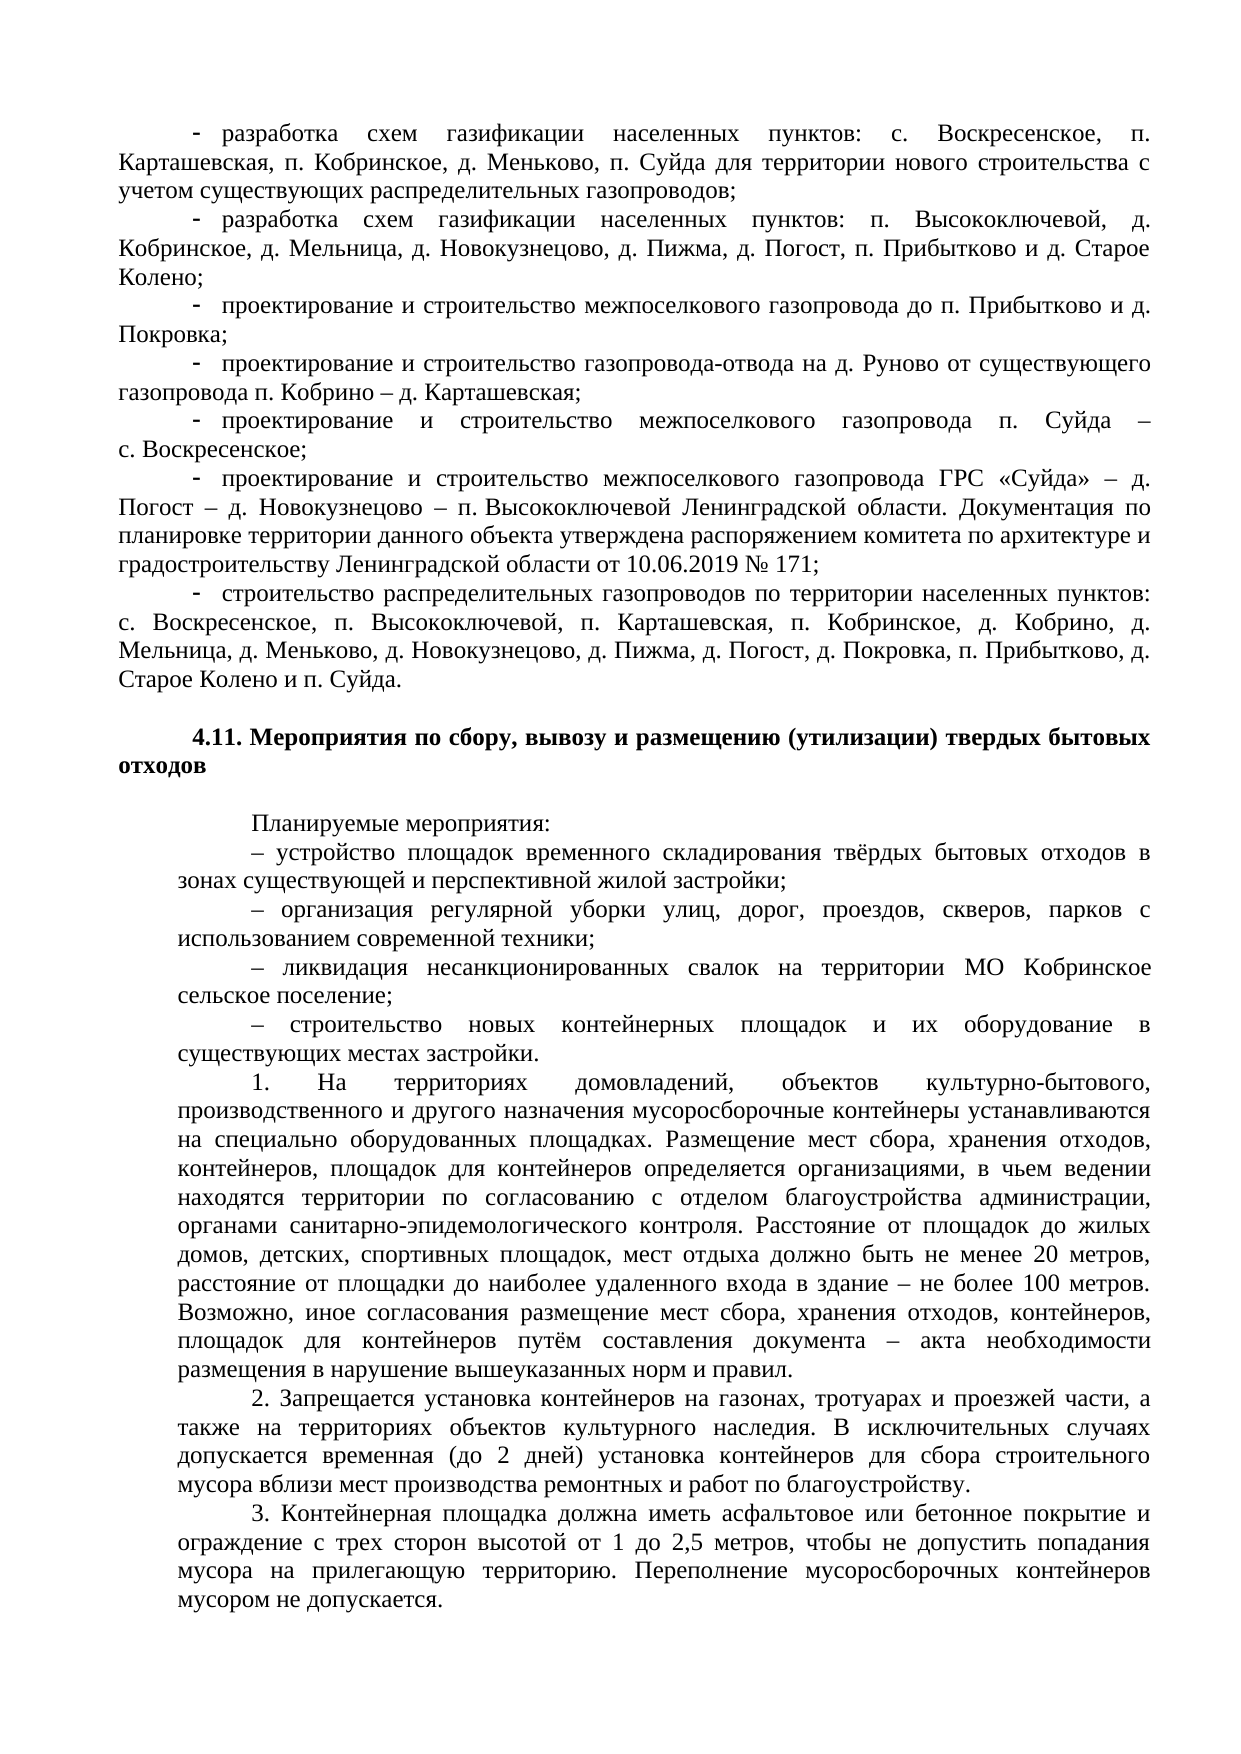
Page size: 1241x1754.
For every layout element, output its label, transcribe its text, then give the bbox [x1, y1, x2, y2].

text – строительство новых контейнерных площадок и их оборудование в существующих местах застройки. [177, 1009, 1152, 1067]
list проектирование и строительство межпоселкового газопровода ГРС «Суйда» – д. Погост – д. Новокузнецово – п. Высокоключевой Ленинградской области. Документация по планировке территории данного объекта утверждена распоряжением комитета по архитектуре и градостроительству Ленинградской области от 10.06.2019 № 171; [118, 463, 1152, 578]
list проектирование и строительство газопровода-отвода на д. Руново от существующего газопровода п. Кобрино – д. Карташевская; [118, 348, 1152, 406]
list строительство распределительных газопроводов по территории населенных пунктов: с. Воскресенское, п. Высокоключевой, п. Карташевская, п. Кобринское, д. Кобрино, д. Мельница, д. Меньково, д. Новокузнецово, д. Пижма, д. Погост, д. Покровка, п. Прибытково, д. Старое Колено и п. Суйда. [118, 578, 1152, 693]
text – организация регулярной уборки улиц, дорог, проездов, скверов, парков с использованием современной техники; [177, 894, 1152, 952]
text Планируемые мероприятия: [177, 808, 1152, 837]
list проектирование и строительство межпоселкового газопровода п. Суйда – с. Воскресенское; [118, 406, 1152, 463]
text 1. На территориях домовладений, объектов культурно-бытового, производственного и другого назначения мусоросборочные контейнеры устанавливаются на специально оборудованных площадках. Размещение мест сбора, хранения отходов, контейнеров, площадок для контейнеров определяется организациями, в чьем ведении находятся территории по согласованию с отделом благоустройства администрации, органами санитарно-эпидемологического контроля. Расстояние от площадок до жилых домов, детских, спортивных площадок, мест отдыха должно быть не менее 20 метров, расстояние от площадки до наиболее удаленного входа в здание – не более 100 метров. Возможно, иное согласования размещение мест сбора, хранения отходов, контейнеров, площадок для контейнеров путём составления документа – акта необходимости размещения в нарушение вышеуказанных норм и правил. [177, 1067, 1152, 1383]
list разработка схем газификации населенных пунктов: с. Воскресенское, п. Карташевская, п. Кобринское, д. Меньково, п. Суйда для территории нового строительства с учетом существующих распределительных газопроводов; [118, 118, 1152, 204]
text – ликвидация несанкционированных свалок на территории МО Кобринское сельское поселение; [177, 952, 1152, 1009]
list 4.11. Мероприятия по сбору, вывозу и размещению (утилизации) твердых бытовых отходов [118, 722, 1152, 779]
list проектирование и строительство межпоселкового газопровода до п. Прибытково и д. Покровка; [118, 291, 1152, 348]
text 3. Контейнерная площадка должна иметь асфальтовое или бетонное покрытие и ограждение с трех сторон высотой от 1 до 2,5 метров, чтобы не допустить попадания мусора на прилегающую территорию. Переполнение мусоросборочных контейнеров мусором не допускается. [177, 1498, 1152, 1613]
list разработка схем газификации населенных пунктов: п. Высокоключевой, д. Кобринское, д. Мельница, д. Новокузнецово, д. Пижма, д. Погост, п. Прибытково и д. Старое Колено; [118, 204, 1152, 291]
text 2. Запрещается установка контейнеров на газонах, тротуарах и проезжей части, а также на территориях объектов культурного наследия. В исключительных случаях допускается временная (до 2 дней) установка контейнеров для сбора строительного мусора вблизи мест производства ремонтных и работ по благоустройству. [177, 1383, 1152, 1498]
text – устройство площадок временного складирования твёрдых бытовых отходов в зонах существующей и перспективной жилой застройки; [177, 837, 1152, 894]
